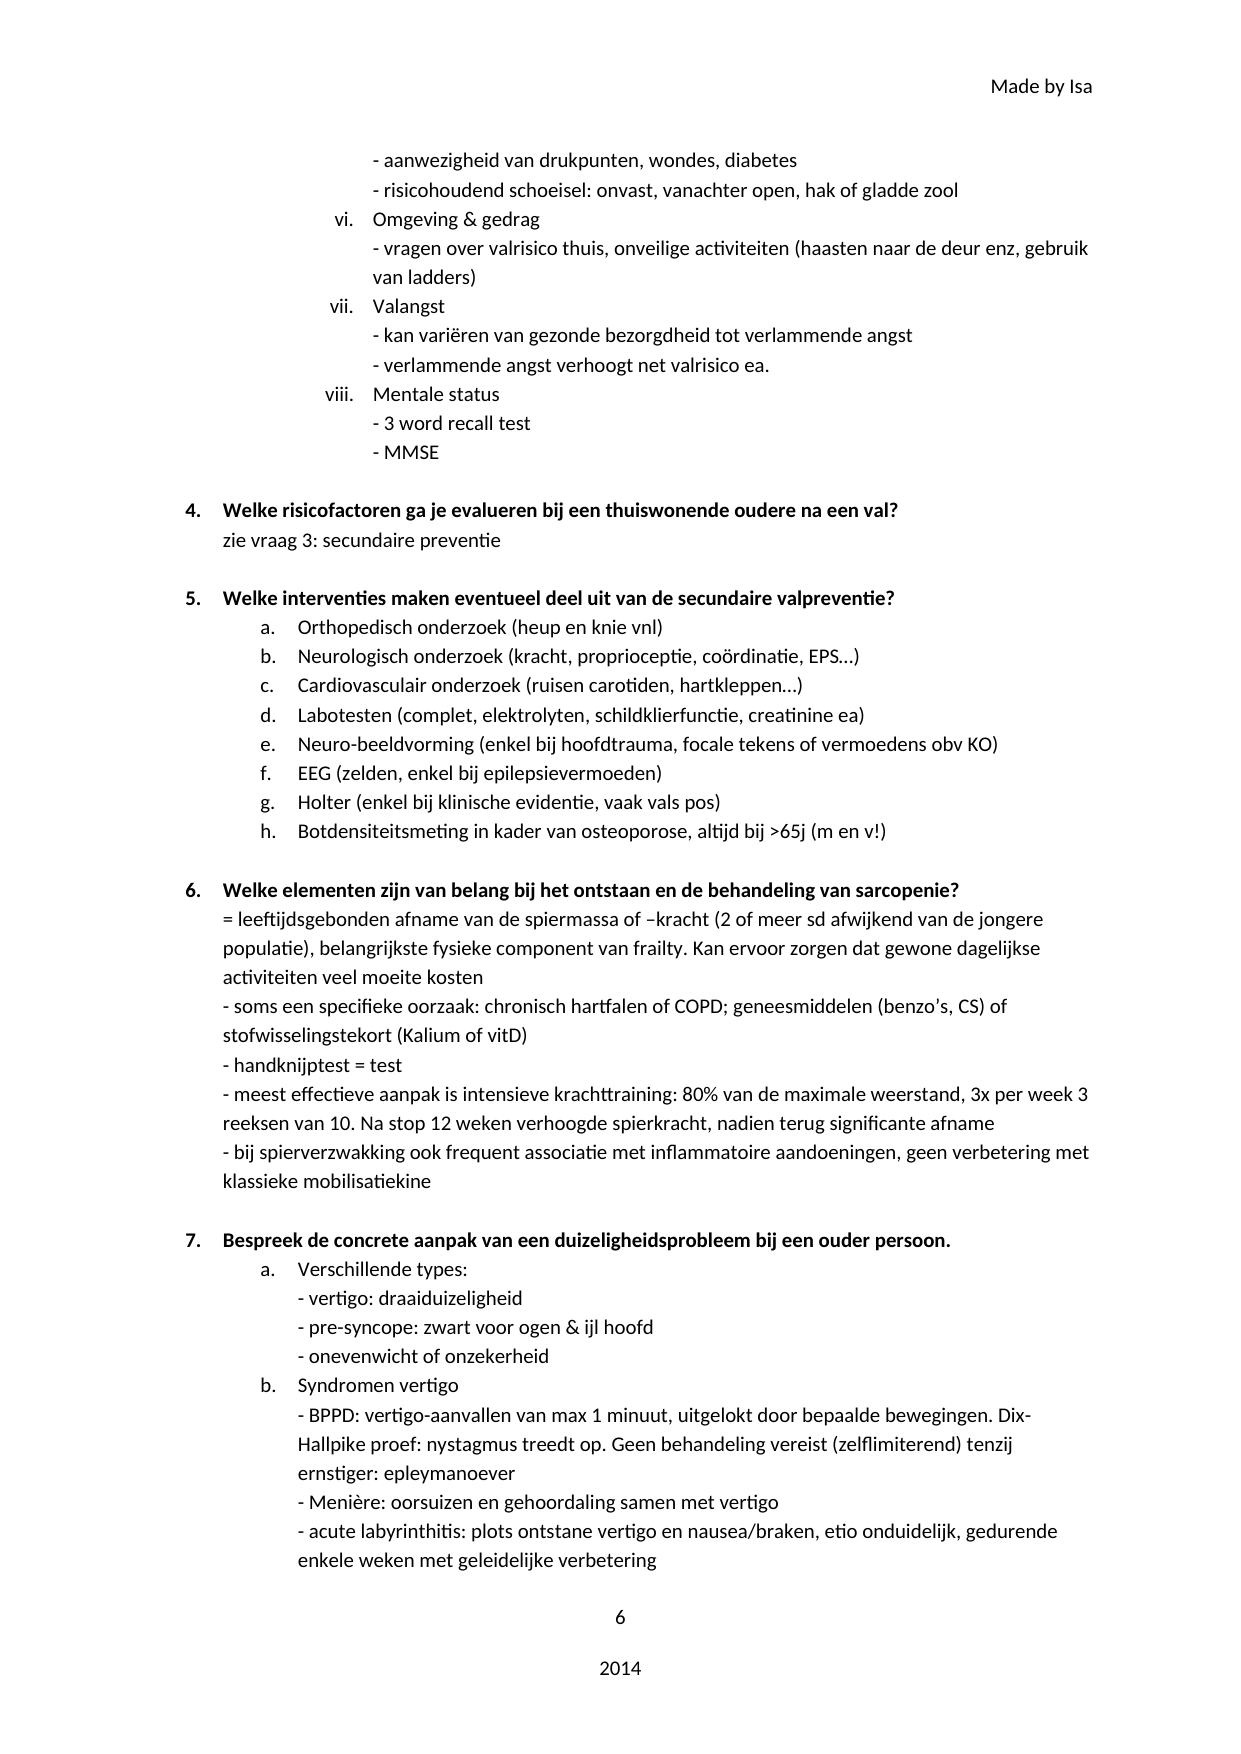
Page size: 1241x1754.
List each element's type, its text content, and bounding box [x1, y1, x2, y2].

list Valangst - kan variëren van gezonde bezorgdheid tot verlammende angst - verlammende angst verhoogt net valrisico ea. [354, 293, 1093, 377]
list Mentale status - 3 word recall test - MMSE [354, 381, 1093, 494]
list Verschillende types: - vertigo: draaiduizeligheid - pre-syncope: zwart voor ogen & ijl hoofd - onevenwicht of onzekerheid [260, 1256, 1093, 1369]
list Orthopedisch onderzoek (heup en knie vnl) [260, 614, 1093, 640]
list Labotesten (complet, elektrolyten, schildklierfunctie, creatinine ea) [260, 702, 1093, 727]
list Cardiovasculair onderzoek (ruisen carotiden, hartkleppen…) [260, 673, 1093, 698]
list EEG (zelden, enkel bij epilepsievermoeden) [260, 760, 1093, 786]
list Botdensiteitsmeting in kader van osteoporose, altijd bij >65j (m en v!) [260, 818, 1093, 873]
list Neuro-beeldvorming (enkel bij hoofdtrauma, focale tekens of vermoedens obv KO) [260, 731, 1093, 756]
list Bespreek de concrete aanpak van een duizeligheidsprobleem bij een ouder persoon. [185, 1227, 1093, 1252]
list Syndromen vertigo - BPPD: vertigo-aanvallen van max 1 minuut, uitgelokt door bepaalde bewegingen. Dix-Hallpike proef: nystagmus treedt op. Geen behandeling vereist (zelflimiterend) tenzij ernstiger: epleymanoever - Menière: oorsuizen en gehoordaling samen met vertigo - acute labyrinthitis: plots ontstane vertigo en nausea/braken, etio onduidelijk, gedurende enkele weken met geleidelijke verbetering [260, 1373, 1093, 1573]
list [354, 148, 1093, 202]
list Neurologisch onderzoek (kracht, proprioceptie, coördinatie, EPS…) [260, 643, 1093, 669]
list Omgeving & gedrag - vragen over valrisico thuis, onveilige activiteiten (haasten naar de deur enz, gebruik van ladders) [354, 206, 1093, 290]
list Welke elementen zijn van belang bij het ontstaan en de behandeling van sarcopenie? = leeftijdsgebonden afname van de spiermassa of –kracht (2 of meer sd afwijkend van de jongere populatie), belangrijkste fysieke component van frailty. Kan ervoor zorgen dat gewone dagelijkse activiteiten veel moeite kosten - soms een specifieke oorzaak: chronisch hartfalen of COPD; geneesmiddelen (benzo’s, CS) of stofwisselingstekort (Kalium of vitD) - handknijptest = test - meest effectieve aanpak is intensieve krachttraining: 80% van de maximale weerstand, 3x per week 3 reeksen van 10. Na stop 12 weken verhoogde spierkracht, nadien terug significante afname - bij spierverzwakking ook frequent associatie met inflammatoire aandoeningen, geen verbetering met klassieke mobilisatiekine [185, 877, 1093, 1223]
list Holter (enkel bij klinische evidentie, vaak vals pos) [260, 789, 1093, 815]
list Welke risicofactoren ga je evalueren bij een thuiswonende oudere na een val? zie vraag 3: secundaire preventie [185, 498, 1093, 581]
list Welke interventies maken eventueel deel uit van de secundaire valpreventie? [185, 585, 1093, 611]
